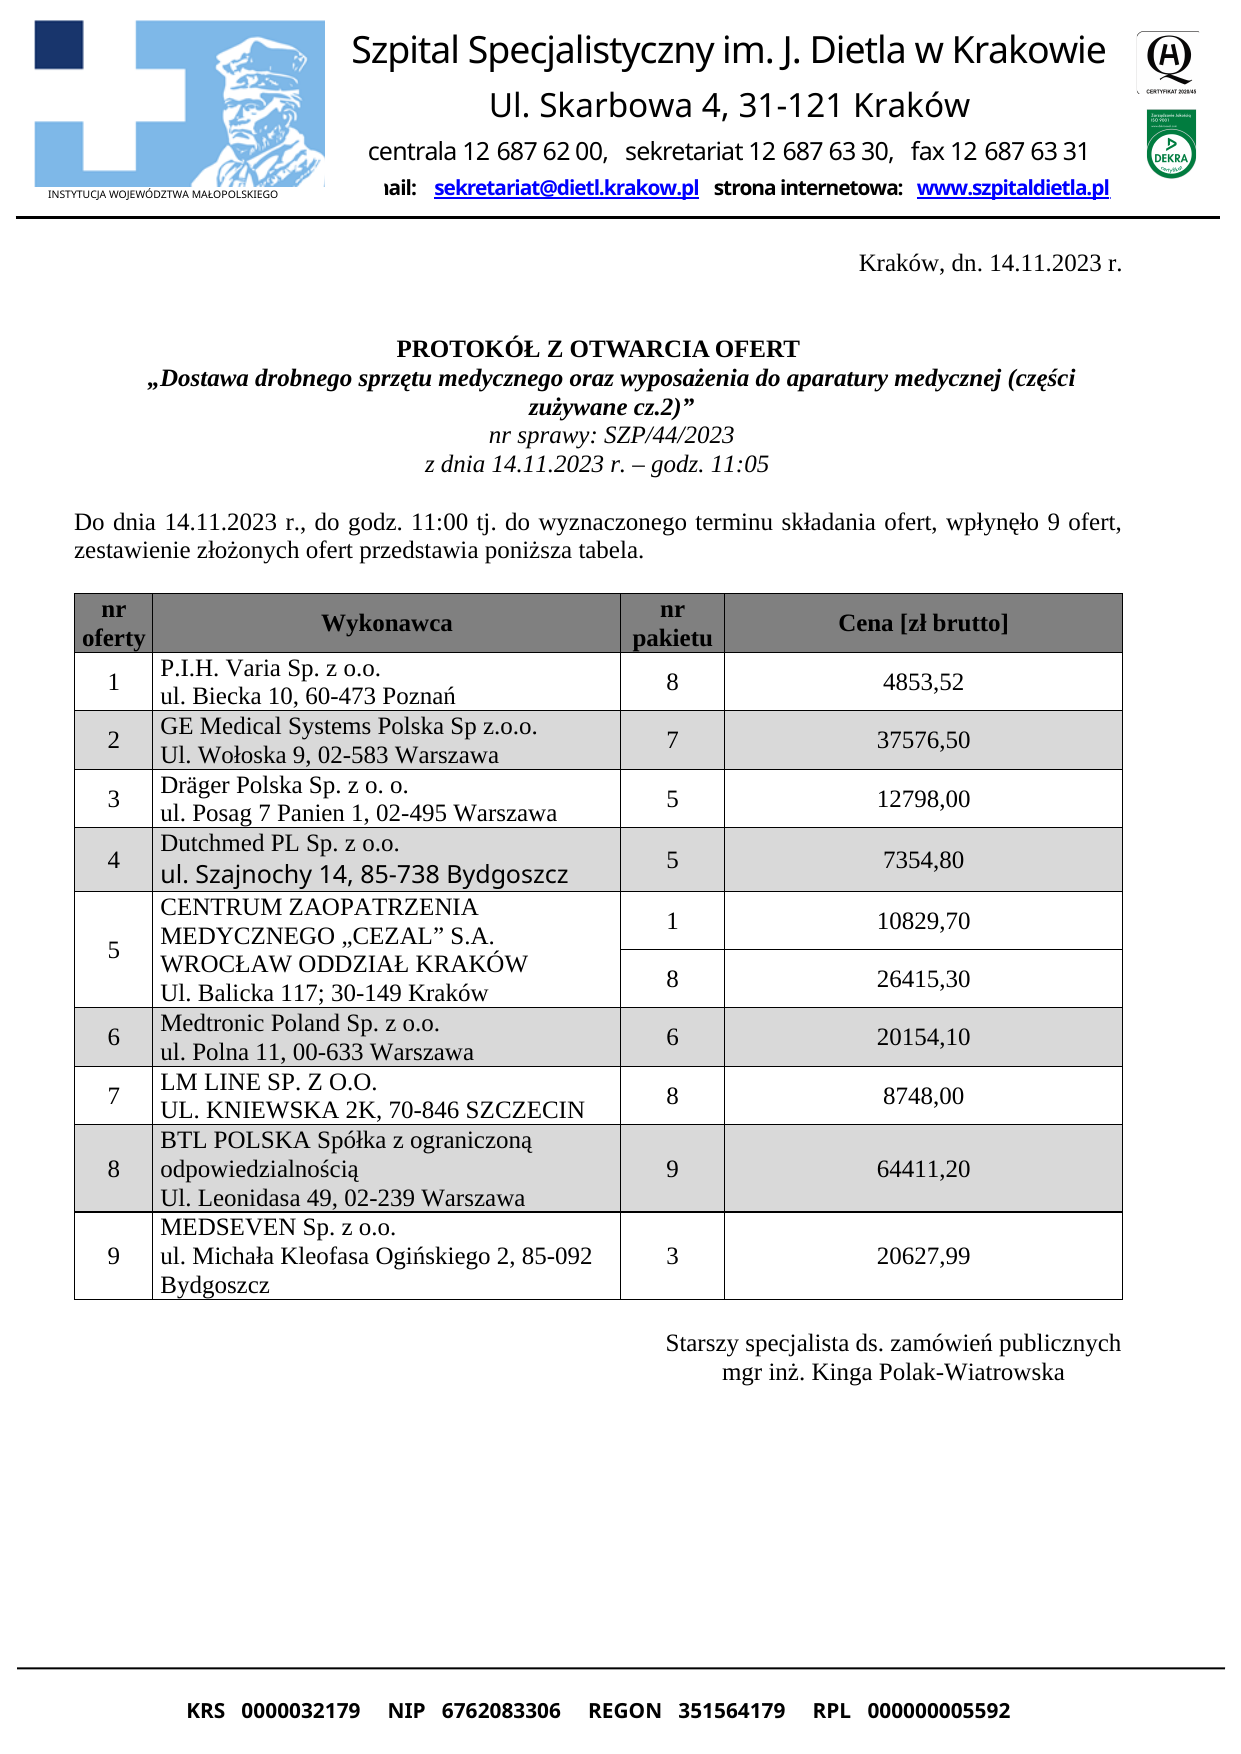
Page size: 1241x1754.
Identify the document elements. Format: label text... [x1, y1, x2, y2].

table_cell 12798,00 [725, 770, 1122, 827]
table_cell LM LINE SP. Z O.O. UL. KNIEWSKA 2K, 70-846 SZCZECIN [153, 1067, 620, 1124]
table_cell 26415,30 [725, 950, 1122, 1007]
subtitle PROTOKÓŁ Z OTWARCIA OFERT [74, 334, 1122, 363]
table_cell 4 [75, 828, 152, 891]
table_cell 8 [621, 1067, 724, 1124]
text Kraków, dn. 14.11.2023 r. [74, 248, 1122, 277]
table_header nr pakietu [621, 594, 724, 652]
table_cell 20154,10 [725, 1008, 1122, 1066]
table_cell 7 [621, 711, 724, 769]
table_cell 8748,00 [725, 1067, 1122, 1124]
table_cell 7354,80 [725, 828, 1122, 891]
picture [1136, 31, 1200, 94]
table_header Cena [zł brutto] [725, 594, 1122, 652]
table_cell 6 [75, 1008, 152, 1066]
table_header nr oferty [75, 594, 152, 652]
text „Dostawa drobnego sprzętu medycznego oraz wyposażenia do aparatury medycznej (części zużywane cz.2)” [103, 363, 1122, 421]
table_cell 37576,50 [725, 711, 1122, 769]
table_cell 20627,99 [725, 1213, 1122, 1299]
table_cell 64411,20 [725, 1125, 1122, 1211]
table_cell MEDSEVEN Sp. z o.o. ul. Michała Kleofasa Ogińskiego 2, 85-092 Bydgoszcz [153, 1213, 620, 1299]
table_cell GE Medical Systems Polska Sp z.o.o. Ul. Wołoska 9, 02-583 Warszawa [153, 711, 620, 769]
table_cell 6 [621, 1008, 724, 1066]
picture [1146, 109, 1197, 179]
table_cell 8 [75, 1125, 152, 1211]
table_cell Medtronic Poland Sp. z o.o. ul. Polna 11, 00-633 Warszawa [153, 1008, 620, 1066]
table_cell 1 [621, 892, 724, 949]
table_header Wykonawca [153, 594, 620, 652]
table_cell 7 [75, 1067, 152, 1124]
table_cell 3 [75, 770, 152, 827]
text Starszy specjalista ds. zamówień publicznych [664, 1328, 1122, 1357]
table_cell 9 [621, 1125, 724, 1211]
table_cell 5 [621, 828, 724, 891]
text mgr inż. Kinga Polak-Wiatrowska [664, 1357, 1122, 1386]
table_cell Dutchmed PL Sp. z o.o. ul. Szajnochy 14, 85-738 Bydgoszcz [153, 828, 620, 891]
table_cell BTL POLSKA Spółka z ograniczoną odpowiedzialnością Ul. Leonidasa 49, 02-239 Warszawa [153, 1125, 620, 1211]
table_cell 10829,70 [725, 892, 1122, 949]
table_cell CENTRUM ZAOPATRZENIA MEDYCZNEGO „CEZAL” S.A. WROCŁAW ODDZIAŁ KRAKÓW Ul. Balicka 117; 30-149 Kraków [153, 892, 620, 1007]
table_cell 1 [75, 653, 152, 710]
table_cell 3 [621, 1213, 724, 1299]
table_cell 5 [621, 770, 724, 827]
text Do dnia 14.11.2023 r., do godz. 11:00 tj. do wyznaczonego terminu składania ofert, wpłynęło 9 ofert, zestawienie złożonych ofert przedstawia poniższa tabela. [74, 507, 1122, 564]
table_cell Dräger Polska Sp. z o. o. ul. Posag 7 Panien 1, 02-495 Warszawa [153, 770, 620, 827]
text nr sprawy: SZP/44/2023 [103, 421, 1122, 449]
table_cell 5 [75, 892, 152, 1007]
text z dnia 14.11.2023 r. – godz. 11:05 [74, 449, 1122, 478]
table_cell 8 [621, 950, 724, 1007]
table_cell 4853,52 [725, 653, 1122, 710]
table_cell 9 [75, 1213, 152, 1299]
table_cell P.I.H. Varia Sp. z o.o. ul. Biecka 10, 60-473 Poznań [153, 653, 620, 710]
picture [34, 20, 325, 187]
table_cell 2 [75, 711, 152, 769]
table_cell 8 [621, 653, 724, 710]
